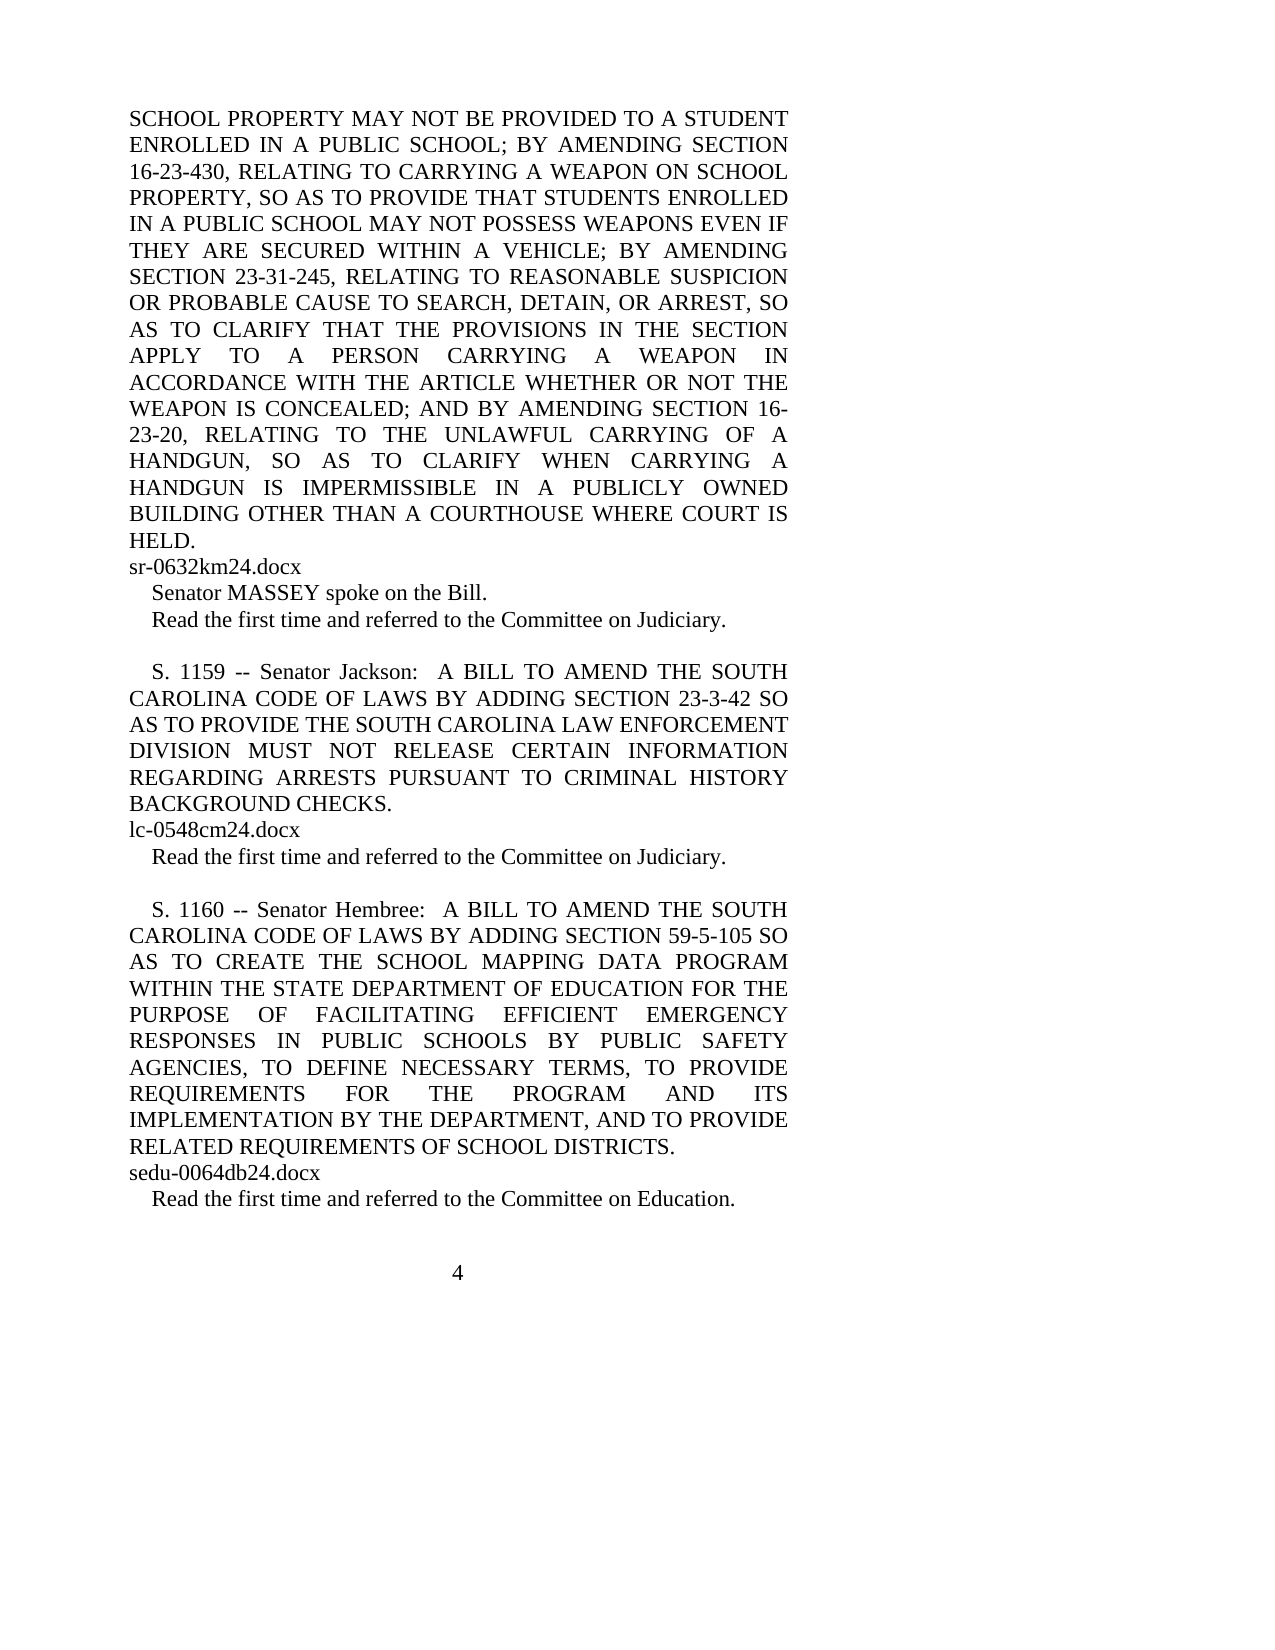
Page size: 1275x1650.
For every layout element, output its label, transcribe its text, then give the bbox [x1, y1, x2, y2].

text Read the first time and referred to the Committee on Judiciary. [129, 606, 789, 632]
text Read the first time and referred to the Committee on Judiciary. [129, 843, 789, 869]
text lc-0548cm24.docx [129, 817, 789, 843]
text sr-0632km24.docx [129, 553, 789, 579]
text Read the first time and referred to the Committee on Education. [129, 1186, 789, 1212]
text S. 1159 -- Senator Jackson: A BILL TO AMEND THE SOUTH CAROLINA CODE OF LAWS BY ADDING SECTION 23-3-42 SO AS TO PROVIDE THE SOUTH CAROLINA LAW ENFORCEMENT DIVISION MUST NOT RELEASE CERTAIN INFORMATION REGARDING ARRESTS PURSUANT TO CRIMINAL HISTORY BACKGROUND CHECKS. [129, 658, 789, 817]
text Senator MASSEY spoke on the Bill. [129, 579, 789, 606]
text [129, 105, 789, 553]
text sedu-0064db24.docx [129, 1159, 789, 1186]
text S. 1160 -- Senator Hembree: A BILL TO AMEND THE SOUTH CAROLINA CODE OF LAWS BY ADDING SECTION 59-5-105 SO AS TO CREATE THE SCHOOL MAPPING DATA PROGRAM WITHIN THE STATE DEPARTMENT OF EDUCATION FOR THE PURPOSE OF FACILITATING EFFICIENT EMERGENCY RESPONSES IN PUBLIC SCHOOLS BY PUBLIC SAFETY AGENCIES, TO DEFINE NECESSARY TERMS, TO PROVIDE REQUIREMENTS FOR THE PROGRAM AND ITS IMPLEMENTATION BY THE DEPARTMENT, AND TO PROVIDE RELATED REQUIREMENTS OF SCHOOL DISTRICTS. [129, 896, 789, 1159]
